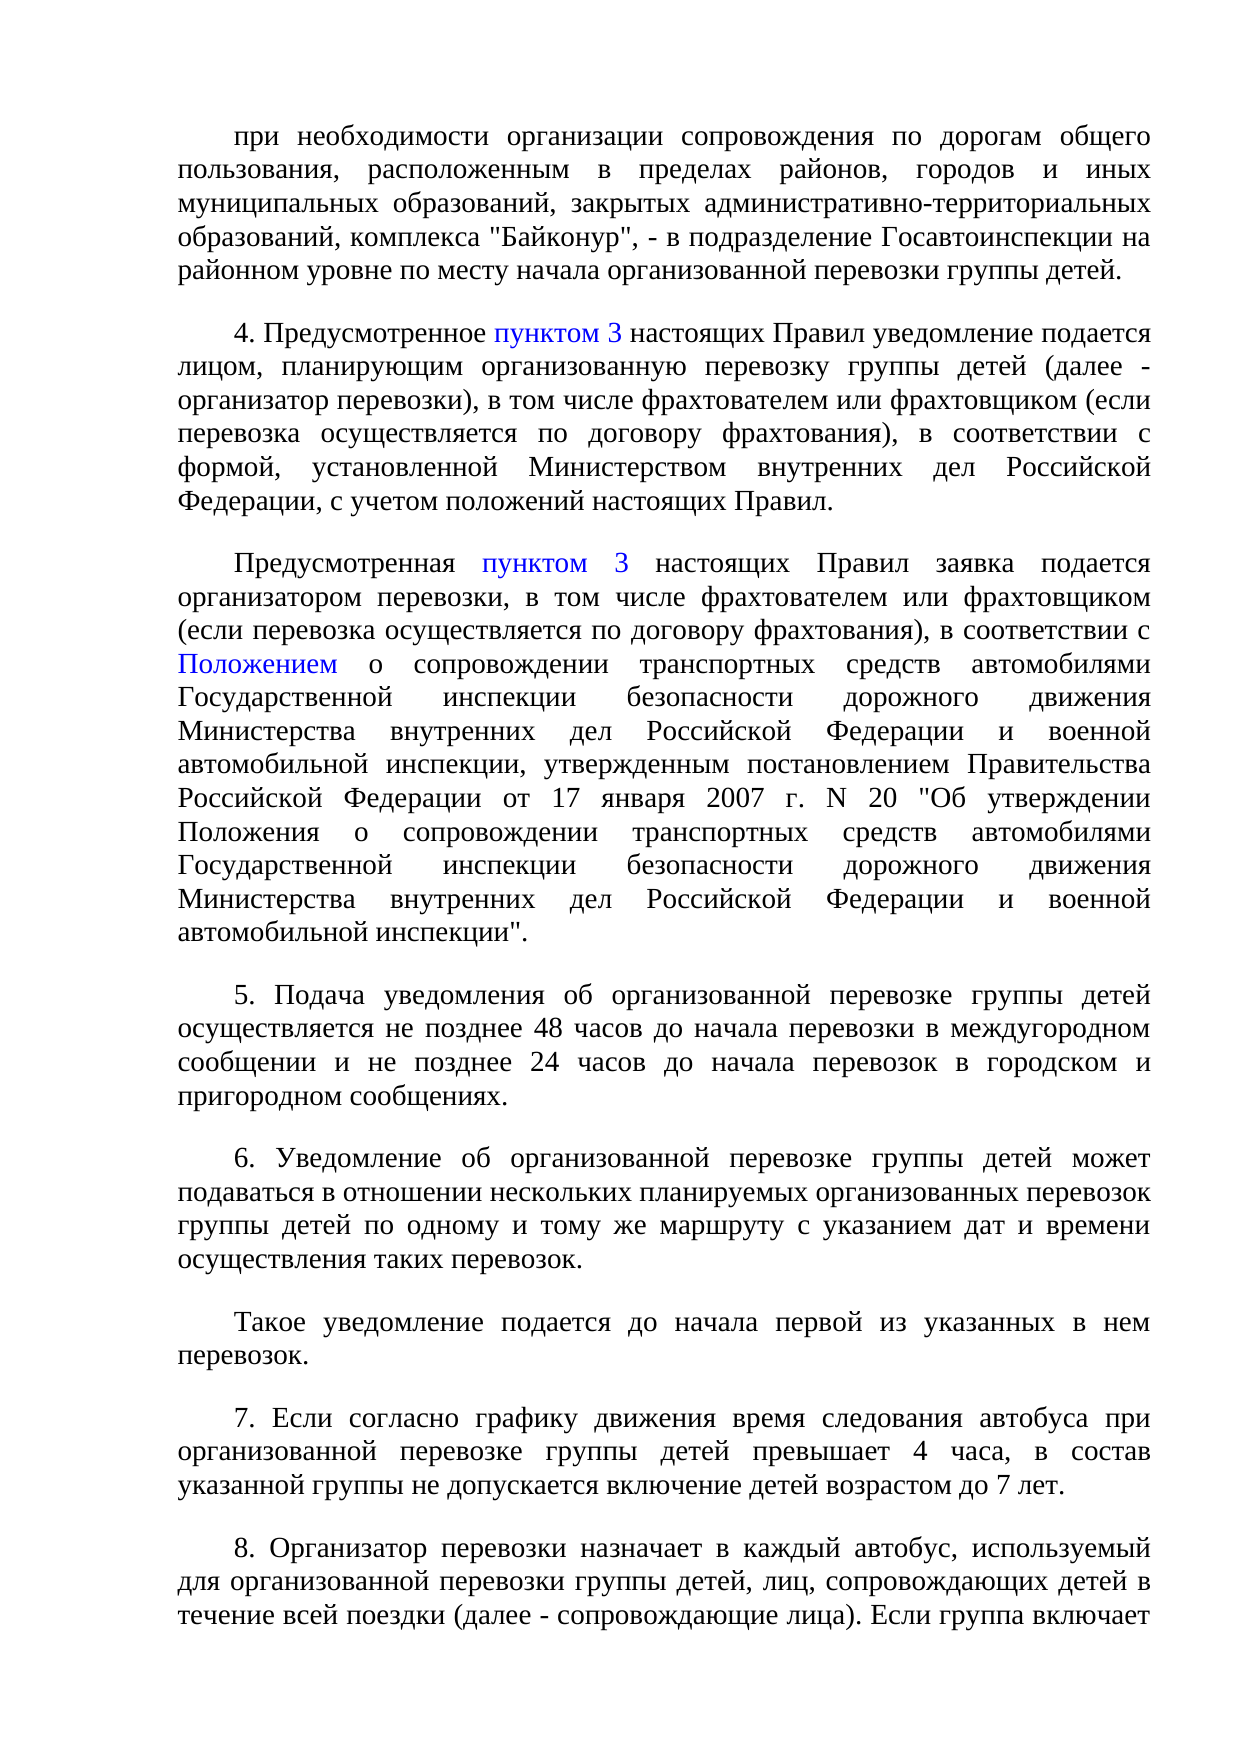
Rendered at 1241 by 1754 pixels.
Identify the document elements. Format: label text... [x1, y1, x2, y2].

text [177, 1530, 1152, 1630]
text 7. Если согласно графику движения время следования автобуса при организованной перевозке группы детей превышает 4 часа, в состав указанной группы не допускается включение детей возрастом до 7 лет. [177, 1400, 1152, 1501]
text 6. Уведомление об организованной перевозке группы детей может подаваться в отношении нескольких планируемых организованных перевозок группы детей по одному и тому же маршруту с указанием дат и времени осуществления таких перевозок. [177, 1140, 1152, 1274]
text Такое уведомление подается до начала первой из указанных в нем перевозок. [177, 1304, 1152, 1371]
text Предусмотренная пунктом 3 настоящих Правил заявка подается организатором перевозки, в том числе фрахтователем или фрахтовщиком (если перевозка осуществляется по договору фрахтования), в соответствии с Положением о сопровождении транспортных средств автомобилями Государственной инспекции безопасности дорожного движения Министерства внутренних дел Российской Федерации и военной автомобильной инспекции, утвержденным постановлением Правительства Российской Федерации от 17 января 2007 г. N 20 "Об утверждении Положения о сопровождении транспортных средств автомобилями Государственной инспекции безопасности дорожного движения Министерства внутренних дел Российской Федерации и военной автомобильной инспекции". [177, 545, 1152, 948]
text 5. Подача уведомления об организованной перевозке группы детей осуществляется не позднее 48 часов до начала перевозки в междугородном сообщении и не позднее 24 часов до начала перевозок в городском и пригородном сообщениях. [177, 977, 1152, 1111]
text при необходимости организации сопровождения по дорогам общего пользования, расположенным в пределах районов, городов и иных муниципальных образований, закрытых административно-территориальных образований, комплекса "Байконур", - в подразделение Госавтоинспекции на районном уровне по месту начала организованной перевозки группы детей. [177, 118, 1152, 286]
text 4. Предусмотренное пунктом 3 настоящих Правил уведомление подается лицом, планирующим организованную перевозку группы детей (далее - организатор перевозки), в том числе фрахтователем или фрахтовщиком (если перевозка осуществляется по договору фрахтования), в соответствии с формой, установленной Министерством внутренних дел Российской Федерации, с учетом положений настоящих Правил. [177, 315, 1152, 516]
